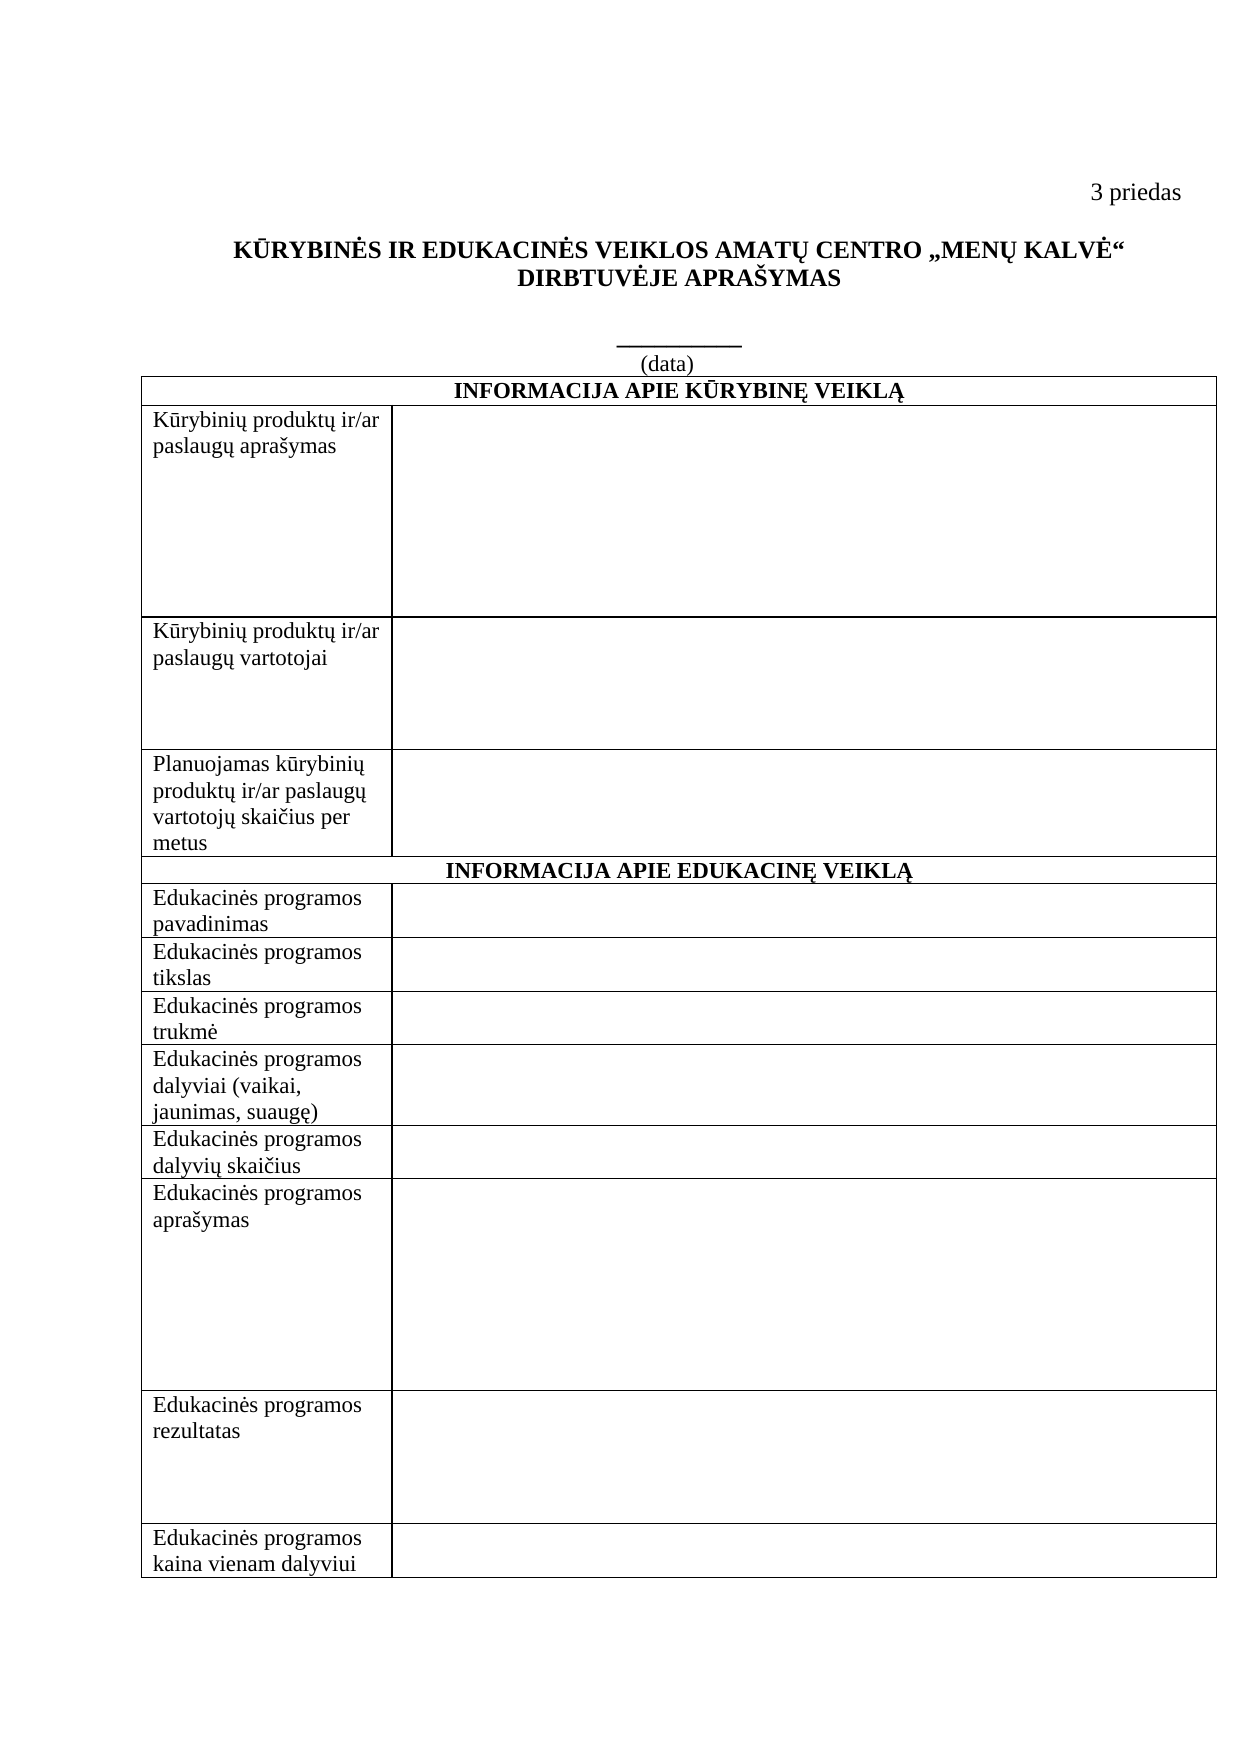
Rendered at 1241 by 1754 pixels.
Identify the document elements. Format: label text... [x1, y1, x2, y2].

table_cell Kūrybinių produktų ir/ar paslaugų aprašymas [142, 406, 391, 616]
table_cell INFORMACIJA APIE EDUKACINĘ VEIKLĄ [142, 857, 1216, 883]
table_cell [393, 1126, 1216, 1178]
table_cell Edukacinės programos dalyviai (vaikai, jaunimas, suaugę) [142, 1045, 391, 1124]
table_cell Edukacinės programos tikslas [142, 938, 391, 991]
table_cell Edukacinės programos pavadinimas [142, 884, 391, 937]
table_cell [393, 1524, 1216, 1577]
table_cell [393, 1045, 1216, 1124]
text (data) [177, 350, 1181, 376]
table_cell [393, 992, 1216, 1044]
table_cell [393, 884, 1216, 937]
table_cell Edukacinės programos trukmė [142, 992, 391, 1044]
table_cell Planuojamas kūrybinių produktų ir/ar paslaugų vartotojų skaičius per metus [142, 750, 391, 856]
text __________ [177, 321, 1181, 350]
table_cell [393, 406, 1216, 616]
text 3 priedas [177, 177, 1181, 206]
table_cell Edukacinės programos aprašymas [142, 1179, 391, 1390]
table_cell Edukacinės programos dalyvių skaičius [142, 1126, 391, 1178]
table_cell Edukacinės programos kaina vienam dalyviui [142, 1524, 391, 1577]
table_cell Edukacinės programos rezultatas [142, 1391, 391, 1523]
table_header INFORMACIJA APIE KŪRYBINĘ VEIKLĄ [142, 377, 1216, 404]
table_cell [393, 1179, 1216, 1390]
table_cell [393, 1391, 1216, 1523]
table_cell [393, 618, 1216, 749]
text KŪRYBINĖS IR EDUKACINĖS VEIKLOS AMATŲ CENTRO „MENŲ KALVĖ“ DIRBTUVĖJE APRAŠYMAS [177, 235, 1181, 292]
table_cell [393, 938, 1216, 991]
table_cell [393, 750, 1216, 856]
table_cell Kūrybinių produktų ir/ar paslaugų vartotojai [142, 618, 391, 749]
